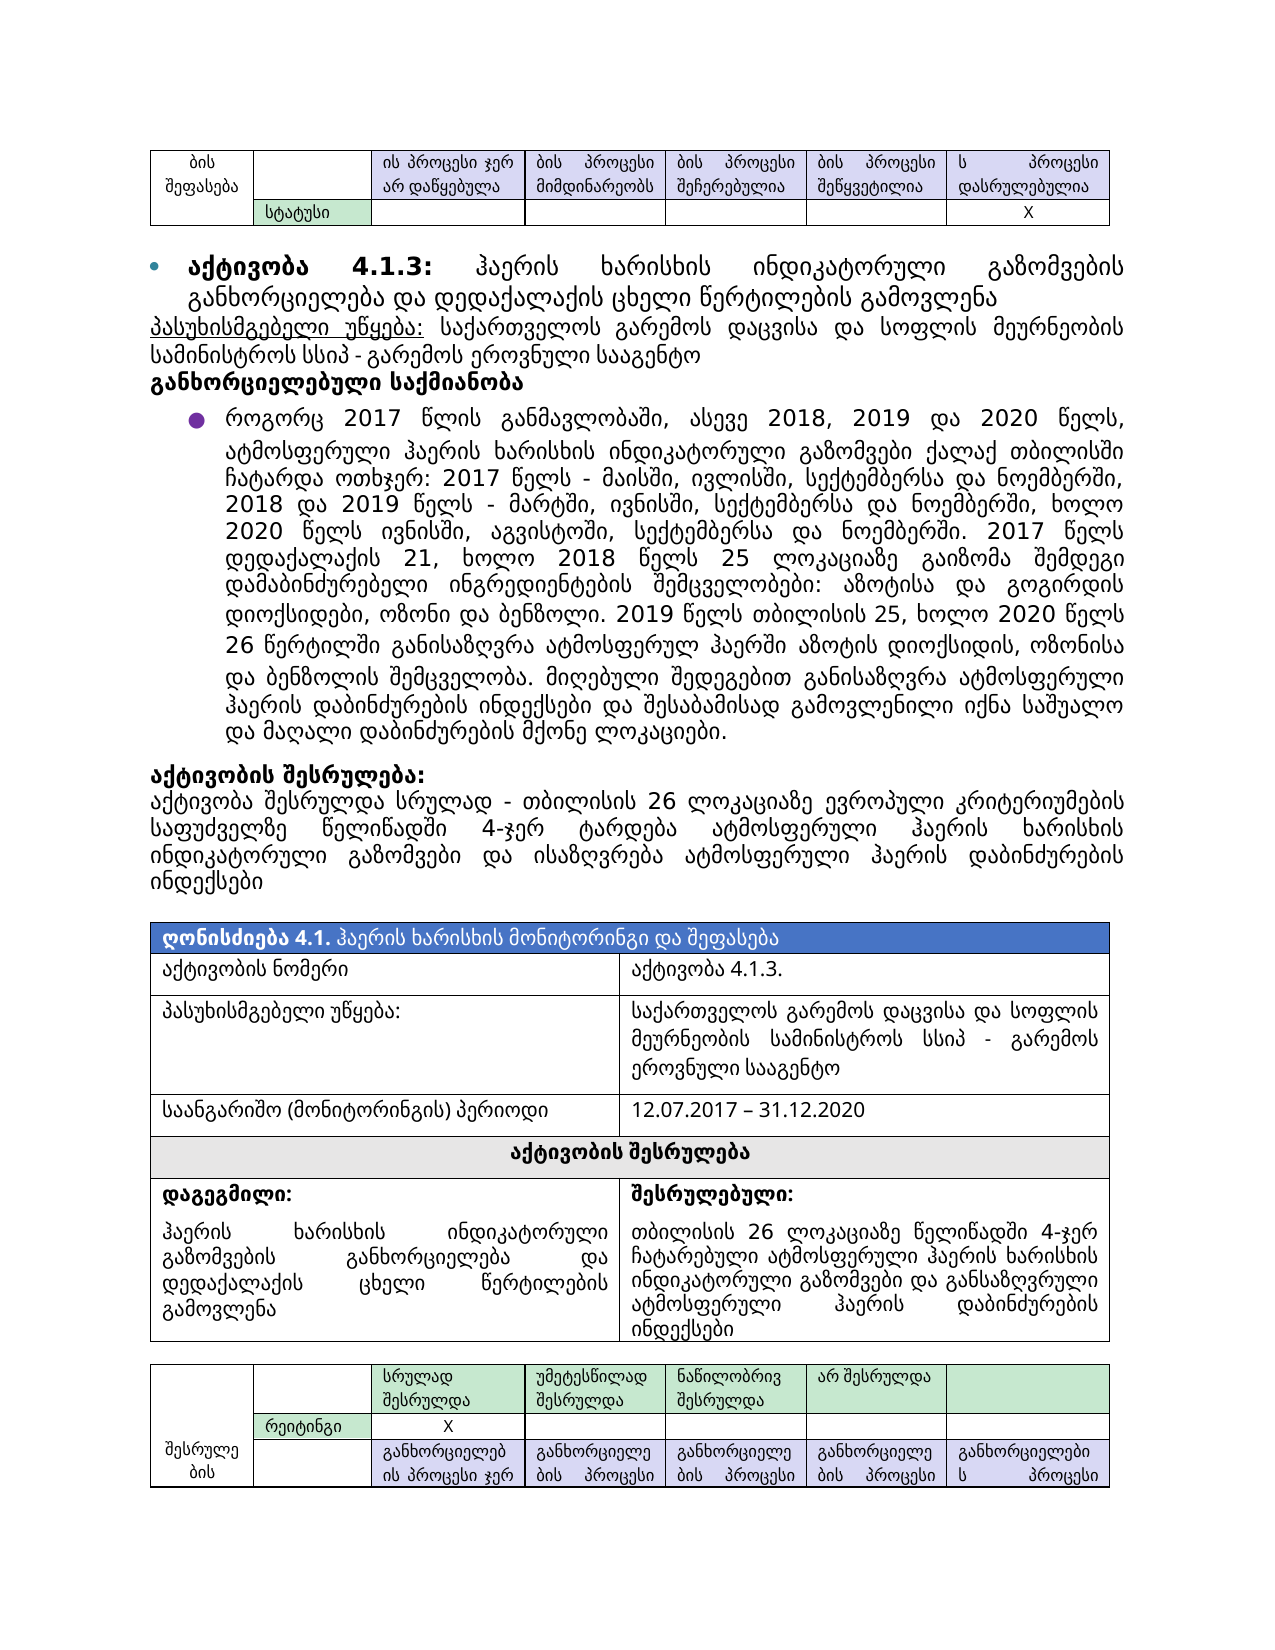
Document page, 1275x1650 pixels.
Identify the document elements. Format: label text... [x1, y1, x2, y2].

table_cell აქტივობის შესრულება [151, 1137, 1109, 1178]
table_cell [372, 1440, 524, 1486]
table_cell სტატუსი [254, 200, 371, 225]
table_header ნაწილობრივ შესრულდა [666, 1365, 806, 1413]
table_header უმეტესწილად შესრულდა [526, 1365, 665, 1413]
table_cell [526, 151, 665, 199]
table_header ღონისძიება 4.1. ჰაერის ხარისხის მონიტორინგი და შეფასება [151, 923, 1109, 953]
table_cell [807, 200, 946, 225]
table_cell დაგეგმილი: ჰაერის ხარისხის ინდიკატორული გაზომვების განხორციელება და დედაქალაქის ცხელი წერტილების გამოვლენა [151, 1179, 619, 1341]
table_cell [807, 1414, 946, 1438]
table_cell [947, 1414, 1109, 1438]
table_cell [666, 200, 806, 225]
table_header [947, 1365, 1109, 1413]
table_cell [807, 151, 946, 199]
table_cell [947, 1440, 1109, 1486]
table_cell [254, 151, 371, 199]
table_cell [807, 1440, 946, 1486]
table_cell X [947, 200, 1109, 225]
table_cell საქართველოს გარემოს დაცვისა და სოფლის მეურნეობის სამინისტროს სსიპ - გარემოს ეროვნული სააგენტო [620, 996, 1109, 1094]
table_cell შესრულებული: თბილისის 26 ლოკაციაზე წელიწადში 4-ჯერ ჩატარებული ატმოსფერული ჰაერის ხარისხის ინდიკატორული გაზომვები და განსაზღვრული ატმოსფერული ჰაერის დაბინძურების ინდექსები [620, 1179, 1109, 1341]
table_cell [526, 200, 665, 225]
table_cell [254, 1440, 371, 1486]
table_cell რეიტინგი [254, 1414, 371, 1438]
table_cell აქტივობა 4.1.3. [620, 954, 1109, 995]
table_header შესრულების შეფასება [151, 1365, 253, 1486]
table_cell 12.07.2017 – 31.12.2020 [620, 1095, 1109, 1136]
table_cell პასუხისმგებელი უწყება: [151, 996, 619, 1094]
table_header სრულად შესრულდა [372, 1365, 524, 1413]
table_cell [372, 200, 524, 225]
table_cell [666, 1440, 806, 1486]
table_header არ შესრულდა [807, 1365, 946, 1413]
list როგორც 2017 წლის განმავლობაში, ასევე 2018, 2019 და 2020 წელს, ატმოსფერული ჰაერის ხარისხის ინდიკატორული გაზომვები ქალაქ თბილისში ჩატარდა ოთხჯერ: 2017 წელს - მაისში, ივლისში, სექტემბერსა და ნოემბერში, 2018 და 2019 წელს - მარტში, ივნისში, სექტემბერსა და ნოემბერში, ხოლო 2020 წელს ივნისში, აგვისტოში, სექტემბერსა და ნოემბერში. 2017 წელს დედაქალაქის 21, ხოლო 2018 წელს 25 ლოკაციაზე გაიზომა შემდეგი დამაბინძურებელი ინგრედიენტების შემცველობები: აზოტისა და გოგირდის დიოქსიდები, ოზონი და ბენზოლი. 2019 წელს თბილისის 25, ხოლო 2020 წელს 26 წერტილში განისაზღვრა ატმოსფერულ ჰაერში აზოტის დიოქსიდის, ოზონისა და ბენზოლის შემცველობა. მიღებული შედეგებით განისაზღვრა ატმოსფერული ჰაერის დაბინძურების ინდექსები და შესაბამისად გამოვლენილი იქნა საშუალო და მაღალი დაბინძურების მქონე ლოკაციები. [187, 395, 1125, 745]
table_cell საანგარიშო (მონიტორინგის) პერიოდი [151, 1095, 619, 1136]
list აქტივობა 4.1.3: ჰაერის ხარისხის ინდიკატორული გაზომვების განხორციელება და დედაქალაქის ცხელი წერტილების გამოვლენა [150, 252, 1125, 312]
text პასუხისმგებელი უწყება: საქართველოს გარემოს დაცვისა და სოფლის მეურნეობის სამინისტროს სსიპ - გარემოს ეროვნული სააგენტო [150, 314, 1125, 369]
text განხორციელებული საქმიანობა [150, 369, 1125, 395]
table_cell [372, 151, 524, 199]
text აქტივობის შესრულება: [150, 762, 1125, 788]
text აქტივობა შესრულდა სრულად - თბილისის 26 ლოკაციაზე ევროპული კრიტერიუმების საფუძველზე წელიწადში 4-ჯერ ტარდება ატმოსფერული ჰაერის ხარისხის ინდიკატორული გაზომვები და ისაზღვრება ატმოსფერული ჰაერის დაბინძურების ინდექსები [150, 788, 1125, 895]
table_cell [666, 151, 806, 199]
table_header [254, 1365, 371, 1413]
table_cell [666, 1414, 806, 1438]
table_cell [526, 1440, 665, 1486]
table_cell X [372, 1414, 524, 1438]
table_cell აქტივობის ნომერი [151, 954, 619, 995]
table_cell [526, 1414, 665, 1438]
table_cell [947, 151, 1109, 199]
